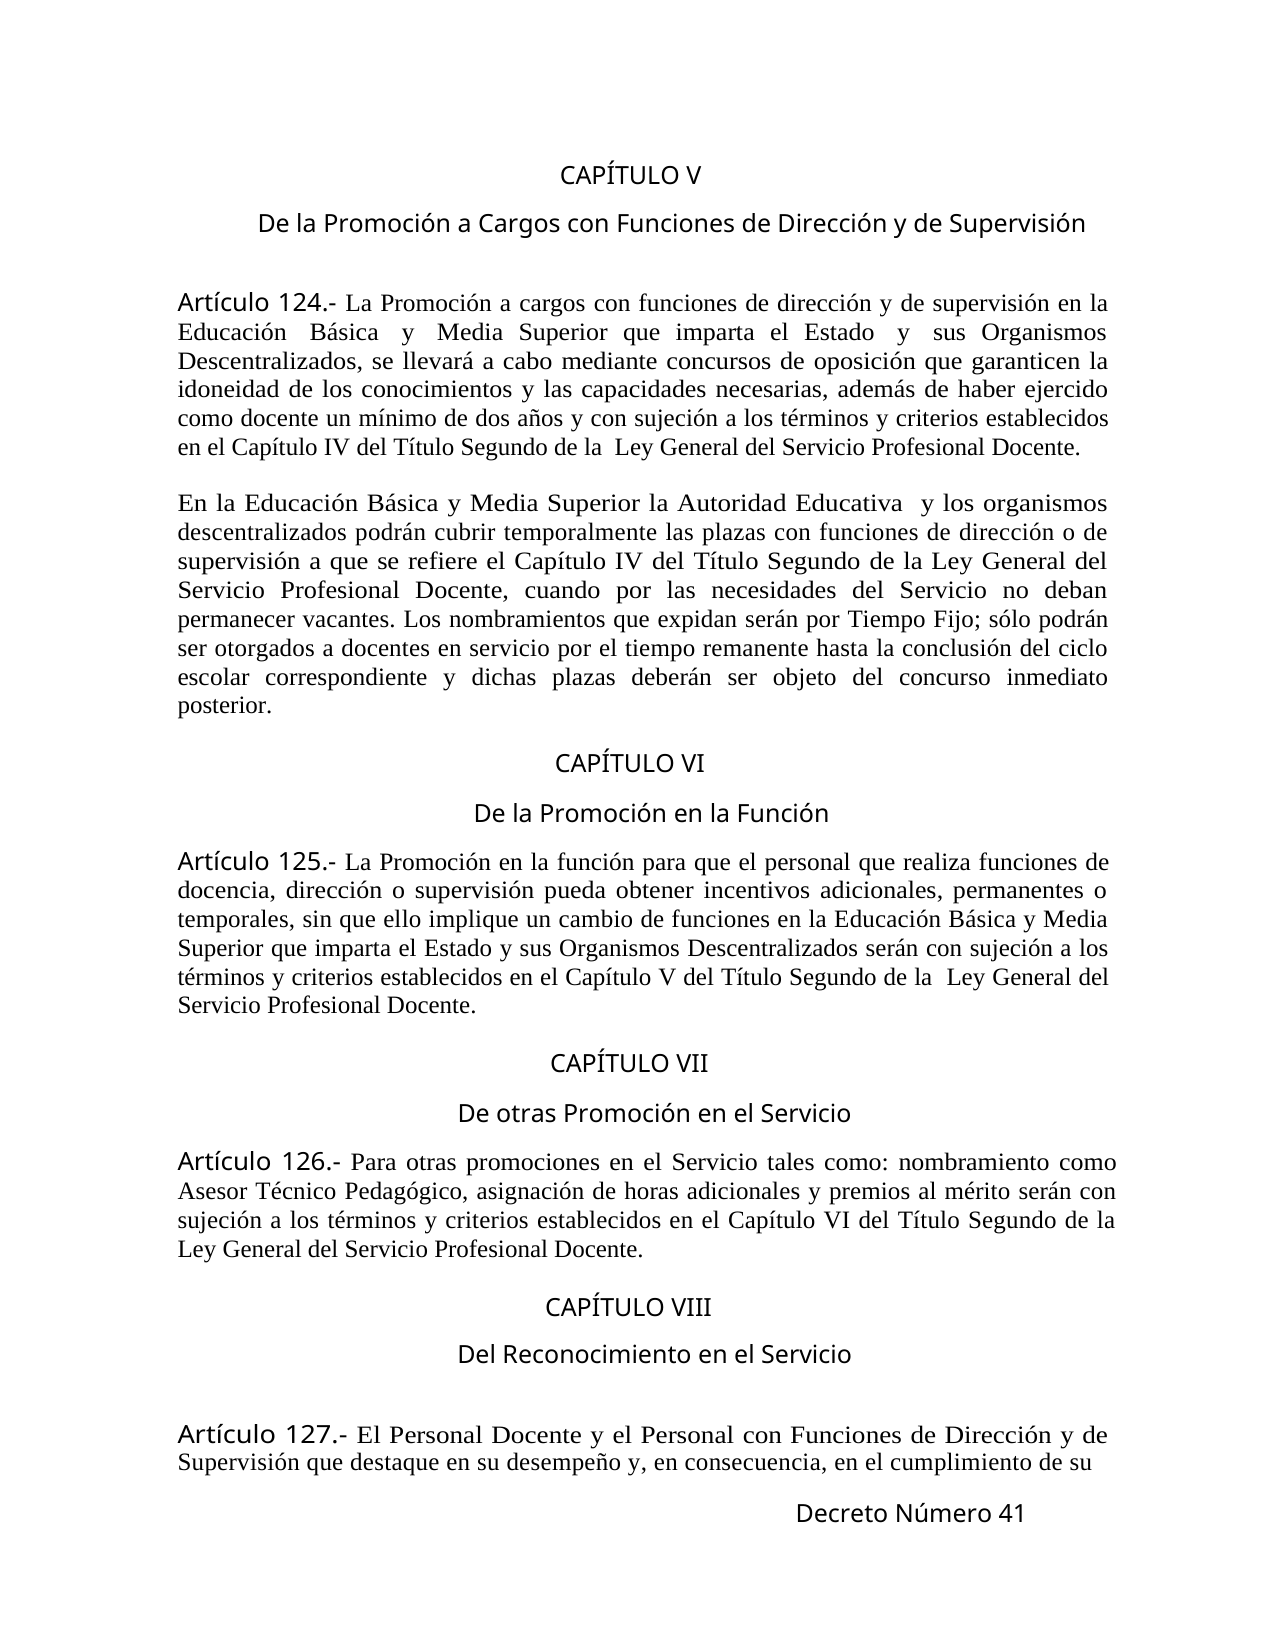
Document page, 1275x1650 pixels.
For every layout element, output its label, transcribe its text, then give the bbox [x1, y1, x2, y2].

text CAPÍTULO VIII [545, 1293, 1275, 1322]
text Artículo 125.- La Promoción en la función para que el personal que realiza funciones de docencia, dirección o supervisión pueda obtener incentivos adicionales, permanentes o temporales, sin que ello implique un cambio de funciones en la Educación Básica y Media Superior que imparta el Estado y sus Organismos Descentralizados serán con sujeción a los términos y criterios establecidos en el Capítulo V del Título Segundo de la Ley General del Servicio Profesional Docente. [177, 847, 1118, 1019]
text Artículo 124.- La Promoción a cargos con funciones de dirección y de supervisión en la Educación Básica y Media Superior que imparta el Estado y sus Organismos Descentralizados, se llevará a cabo mediante concursos de oposición que garanticen la idoneidad de los conocimientos y las capacidades necesarias, además de haber ejercido como docente un mínimo de dos años y con sujeción a los términos y criterios establecidos en el Capítulo IV del Título Segundo de la Ley General del Servicio Profesional Docente. [177, 289, 1118, 461]
text CAPÍTULO VII [550, 1049, 1275, 1078]
text CAPÍTULO V [559, 162, 1275, 190]
text CAPÍTULO VI [554, 749, 1275, 778]
text En la Educación Básica y Media Superior la Autoridad Educativa y los organismos descentralizados podrán cubrir temporalmente las plazas con funciones de dirección o de supervisión a que se refiere el Capítulo IV del Título Segundo de la Ley General del Servicio Profesional Docente, cuando por las necesidades del Servicio no deban permanecer vacantes. Los nombramientos que expidan serán por Tiempo Fijo; sólo podrán ser otorgados a docentes en servicio por el tiempo remanente hasta la conclusión del ciclo escolar correspondiente y dichas plazas deberán ser objeto del concurso inmediato posterior. [177, 489, 1118, 719]
text Artículo 127.- El Personal Docente y el Personal con Funciones de Dirección y de Supervisión que destaque en su desempeño y, en consecuencia, en el cumplimiento de su [177, 1422, 1118, 1476]
text Decreto Número 41 56 [795, 1499, 1275, 1528]
text Del Reconocimiento en el Servicio [457, 1341, 1275, 1370]
text De la Promoción a Cargos con Funciones de Dirección y de Supervisión [257, 209, 1275, 238]
text De otras Promoción en el Servicio [457, 1099, 1275, 1128]
text Artículo 126.- Para otras promociones en el Servicio tales como: nombramiento como Asesor Técnico Pedagógico, asignación de horas adicionales y premios al mérito serán con sujeción a los términos y criterios establecidos en el Capítulo VI del Título Segundo de la Ley General del Servicio Profesional Docente. [177, 1147, 1118, 1263]
text De la Promoción en la Función [473, 799, 1275, 828]
